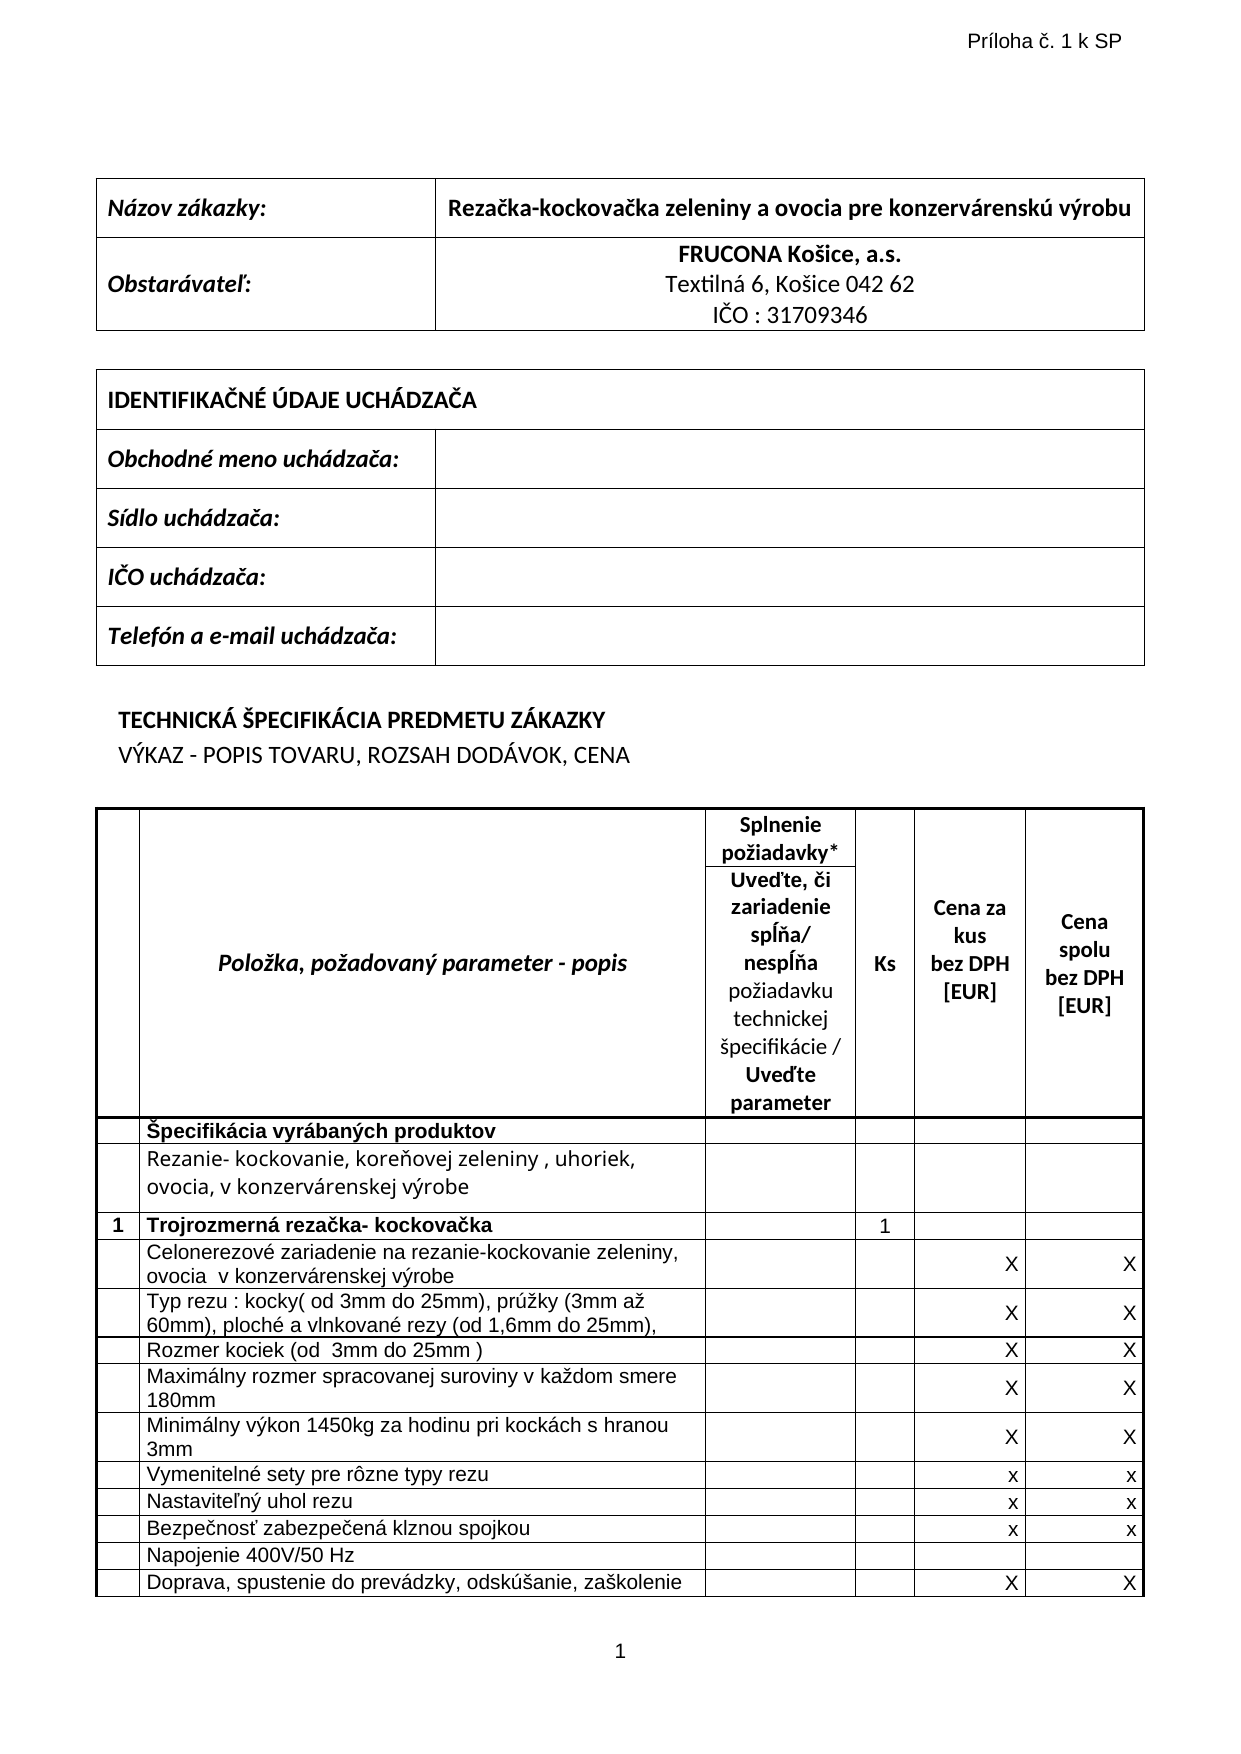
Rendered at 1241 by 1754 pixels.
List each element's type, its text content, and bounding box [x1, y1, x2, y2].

table_cell X [915, 1289, 1025, 1336]
table_cell [706, 1570, 855, 1596]
table_cell [98, 1489, 139, 1515]
table_cell [856, 1364, 914, 1412]
table_cell [915, 1119, 1025, 1143]
table_cell Maximálny rozmer spracovanej suroviny v každom smere 180mm [140, 1364, 705, 1412]
table_cell [915, 1543, 1025, 1569]
table_header Splnenie požiadavky* [706, 810, 855, 866]
table_cell [856, 1240, 914, 1287]
table_cell X [915, 1364, 1025, 1412]
table_cell 1 [98, 1213, 139, 1238]
table_cell [706, 1364, 855, 1412]
table_cell [98, 1462, 139, 1488]
table_cell Celonerezové zariadenie na rezanie-kockovanie zeleniny, ovocia v konzervárenskej výrobe [140, 1240, 705, 1287]
table_cell 1 [856, 1213, 914, 1238]
table_header [98, 810, 139, 1116]
table_header Ks [856, 810, 914, 1116]
table_header Rezačka-kockovačka zeleniny a ovocia pre konzervárenskú výrobu [436, 179, 1144, 237]
table_cell X [915, 1240, 1025, 1287]
table_header Cena spolu bez DPH [EUR] [1026, 810, 1142, 1116]
table_header Cena za kus bez DPH [EUR] [915, 810, 1025, 1116]
table_cell X [915, 1413, 1025, 1461]
table_cell X [1026, 1570, 1142, 1596]
table_cell FRUCONA Košice, a.s. Textilná 6, Košice 042 62 IČO : 31709346 [436, 238, 1144, 329]
table_cell [98, 1119, 139, 1143]
table_cell [98, 1144, 139, 1212]
table_cell [856, 1543, 914, 1569]
table_cell x [1026, 1516, 1142, 1542]
table_cell [436, 548, 1144, 606]
table_cell [706, 1338, 855, 1363]
table_cell Špecifikácia vyrábaných produktov [140, 1119, 705, 1143]
table_cell [436, 430, 1144, 487]
text Výkaz - POPIS TOVARU, ROZSAH DODÁVOK, cena [118, 739, 1122, 770]
table_cell Obstarávateľ: [97, 238, 435, 329]
table_header Názov zákazky: [97, 179, 435, 237]
table_cell [1026, 1213, 1142, 1238]
table_cell X [1026, 1413, 1142, 1461]
table_cell [856, 1119, 914, 1143]
table_cell [98, 1543, 139, 1569]
table_header Položka, požadovaný parameter - popis [140, 810, 705, 1116]
table_cell X [915, 1570, 1025, 1596]
table_cell [706, 1240, 855, 1287]
table_cell [856, 1144, 914, 1212]
text Technická špecifikácia predmetu zákazky [118, 704, 1122, 735]
table_cell [1026, 1144, 1142, 1212]
table_cell [856, 1516, 914, 1542]
table_cell [706, 1144, 855, 1212]
table_cell X [1026, 1289, 1142, 1336]
table_header IDENTIFIKAČNÉ ÚDAJE UCHÁDZAČA [97, 370, 1144, 428]
table_cell X [1026, 1364, 1142, 1412]
table_cell [706, 1489, 855, 1515]
table_cell x [915, 1516, 1025, 1542]
table_cell [706, 1543, 855, 1569]
table_cell Doprava, spustenie do prevádzky, odskúšanie, zaškolenie [140, 1570, 705, 1596]
table_cell Telefón a e-mail uchádzača: [97, 607, 435, 665]
table_cell [856, 1413, 914, 1461]
table_cell [706, 1413, 855, 1461]
table_cell [915, 1213, 1025, 1238]
table_cell Obchodné meno uchádzača: [97, 430, 435, 487]
table_cell x [1026, 1489, 1142, 1515]
table_cell Vymenitelné sety pre rôzne typy rezu [140, 1462, 705, 1488]
table_cell X [915, 1338, 1025, 1363]
table_cell Typ rezu : kocky( od 3mm do 25mm), prúžky (3mm až 60mm), ploché a vlnkované rezy (od 1,6mm do 25mm), [140, 1289, 705, 1336]
table_cell Sídlo uchádzača: [97, 489, 435, 547]
table_cell Bezpečnosť zabezpečená klznou spojkou [140, 1516, 705, 1542]
table_cell Trojrozmerná rezačka- kockovačka [140, 1213, 705, 1238]
table_cell [706, 1289, 855, 1336]
table_cell [98, 1338, 139, 1363]
table_cell [856, 1489, 914, 1515]
table_cell [98, 1570, 139, 1596]
table_cell Uveďte, či zariadenie spĺňa/nespĺňa požiadavku technickej špecifikácie / Uveďte parameter [706, 867, 855, 1116]
table_cell Napojenie 400V/50 Hz [140, 1543, 705, 1569]
table_cell [98, 1413, 139, 1461]
table_cell X [1026, 1240, 1142, 1287]
table_cell Rezanie- kockovanie, koreňovej zeleniny , uhoriek, ovocia, v konzervárenskej výrobe [140, 1144, 705, 1212]
table_cell [915, 1144, 1025, 1212]
table_cell [436, 489, 1144, 547]
table_cell x [1026, 1462, 1142, 1488]
table_cell [706, 1516, 855, 1542]
table_cell x [915, 1462, 1025, 1488]
table_cell [98, 1240, 139, 1287]
table_cell [436, 607, 1144, 665]
table_cell [98, 1364, 139, 1412]
table_cell [706, 1213, 855, 1238]
table_cell IČO uchádzača: [97, 548, 435, 606]
table_cell [856, 1462, 914, 1488]
table_cell Nastaviteľný uhol rezu [140, 1489, 705, 1515]
table_cell [98, 1516, 139, 1542]
table_cell [706, 1119, 855, 1143]
table_cell [1026, 1543, 1142, 1569]
table_cell [1026, 1119, 1142, 1143]
table_cell [706, 1462, 855, 1488]
table_cell [856, 1570, 914, 1596]
table_cell X [1026, 1338, 1142, 1363]
table_cell [856, 1289, 914, 1336]
table_cell Rozmer kociek (od 3mm do 25mm ) [140, 1338, 705, 1363]
table_cell [856, 1338, 914, 1363]
table_cell Minimálny výkon 1450kg za hodinu pri kockách s hranou 3mm [140, 1413, 705, 1461]
table_cell x [915, 1489, 1025, 1515]
table_cell [98, 1289, 139, 1336]
